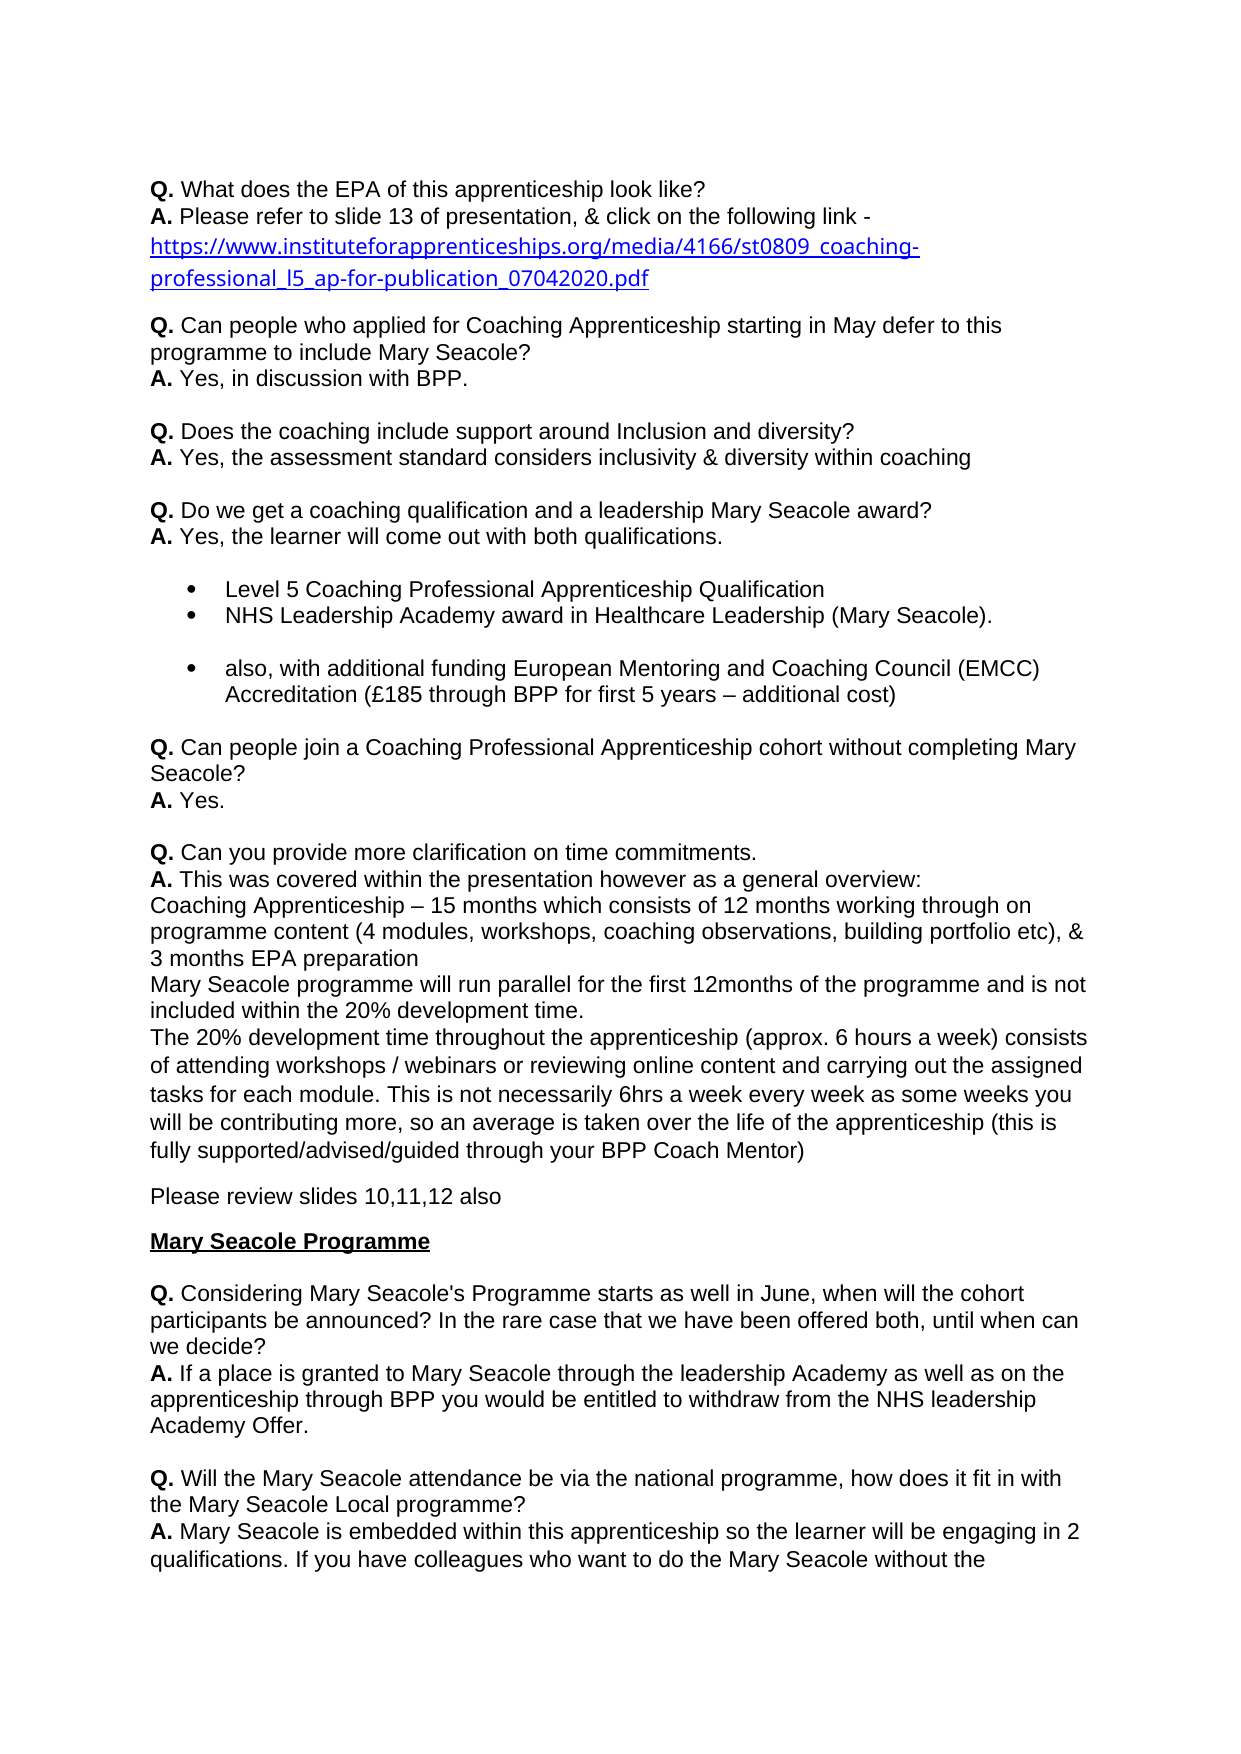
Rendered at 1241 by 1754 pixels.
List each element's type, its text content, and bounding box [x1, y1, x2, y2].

text A. Yes, the learner will come out with both qualifications. [150, 523, 1090, 549]
text A. If a place is granted to Mary Seacole through the leadership Academy as well as on the apprenticeship through BPP you would be entitled to withdraw from the NHS leadership Academy Offer. [150, 1359, 1090, 1438]
text Please review slides 10,11,12 also [150, 1183, 1090, 1209]
text Q. Can people who applied for Coaching Apprenticeship starting in May defer to this programme to include Mary Seacole? [150, 312, 1090, 365]
text Q. Does the coaching include support around Inclusion and diversity? [150, 418, 1090, 444]
text Mary Seacole Programme [150, 1228, 1090, 1254]
text A. Yes, in discussion with BPP. [150, 365, 1090, 391]
text A. This was covered within the presentation however as a general overview: [150, 866, 1090, 892]
text Mary Seacole programme will run parallel for the first 12months of the programme and is not included within the 20% development time. [150, 971, 1090, 1024]
text Q. Can people join a Coaching Professional Apprenticeship cohort without completing Mary Seacole? [150, 734, 1090, 787]
text A. Yes, the assessment standard considers inclusivity & diversity within coaching [150, 444, 1090, 470]
text Coaching Apprenticeship – 15 months which consists of 12 months working through on programme content (4 modules, workshops, coaching observations, building portfolio etc), & 3 months EPA preparation [150, 892, 1090, 971]
text Q. Do we get a coaching qualification and a leadership Mary Seacole award? [150, 497, 1090, 523]
text A. Please refer to slide 13 of presentation, & click on the following link - https://www.instituteforapprenticeships.org/media/4166/st0809_coaching-professional_l5_ap-for-publication_07042020.pdf [150, 203, 1090, 293]
text Q. What does the EPA of this apprenticeship look like? [150, 176, 1090, 203]
text A. Yes. [150, 787, 1090, 813]
text Q. Will the Mary Seacole attendance be via the national programme, how does it fit in with the Mary Seacole Local programme? [150, 1465, 1090, 1518]
text The 20% development time throughout the apprenticeship (approx. 6 hours a week) consists of attending workshops / webinars or reviewing online content and carrying out the assigned tasks for each module. This is not necessarily 6hrs a week every week as some weeks you will be contributing more, so an average is taken over the life of the apprenticeship (this is fully supported/advised/guided through your BPP Coach Mentor) [150, 1024, 1090, 1164]
list NHS Leadership Academy award in Healthcare Leadership (Mary Seacole). [187, 602, 1090, 628]
text Q. Considering Mary Seacole's Programme starts as well in June, when will the cohort participants be announced? In the rare case that we have been offered both, until when can we decide? [150, 1280, 1090, 1359]
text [150, 1518, 1090, 1572]
list Level 5 Coaching Professional Apprenticeship Qualification [187, 576, 1090, 602]
text Q. Can you provide more clarification on time commitments. [150, 839, 1090, 866]
list also, with additional funding European Mentoring and Coaching Council (EMCC) Accreditation (£185 through BPP for first 5 years – additional cost) [187, 655, 1090, 707]
